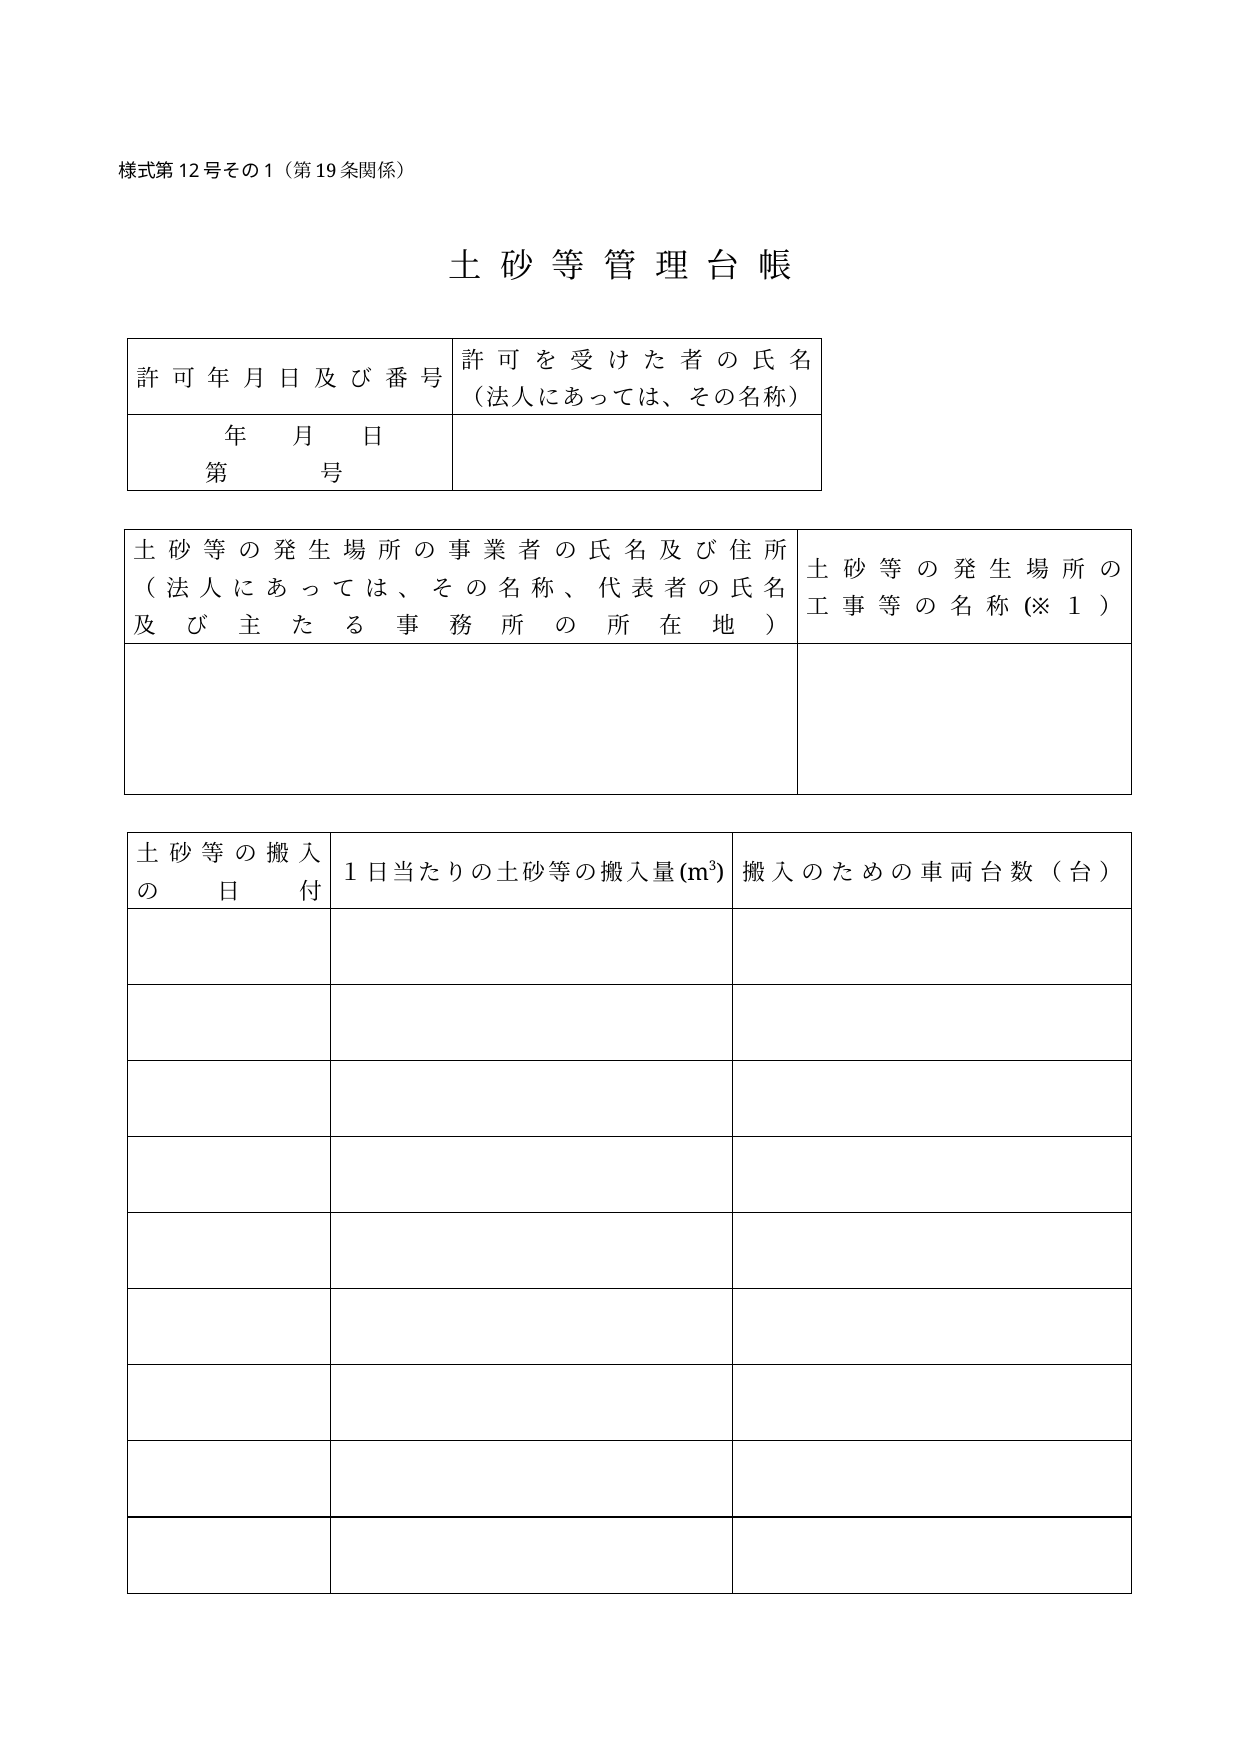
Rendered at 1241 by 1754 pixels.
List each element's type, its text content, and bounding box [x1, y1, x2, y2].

table_cell [733, 1365, 1131, 1440]
text 土砂等管理台帳 [118, 226, 1122, 301]
table_cell [733, 1289, 1131, 1364]
table_cell [733, 909, 1131, 984]
table_cell [733, 1061, 1131, 1136]
table_cell [733, 1518, 1131, 1592]
table_cell [331, 1213, 732, 1288]
table_cell [128, 1137, 330, 1212]
table_cell [733, 1137, 1131, 1212]
table_header 土砂等の発生場所の 工事等の名称(※１） [798, 530, 1131, 642]
table_cell [128, 1289, 330, 1364]
table_cell [733, 985, 1131, 1060]
table_cell [331, 1137, 732, 1212]
table_cell [125, 644, 797, 793]
table_header 土砂等の発生場所の事業者の氏名及び住所 （法人にあっては、その名称、代表者の氏名 及び主たる事務所の所在地） [125, 530, 797, 642]
table_cell [128, 909, 330, 984]
table_cell [128, 1365, 330, 1440]
table_cell [453, 415, 821, 490]
table_cell [128, 1061, 330, 1136]
table_cell [733, 1441, 1131, 1516]
table_header 土砂等の搬入 の日付 [128, 833, 330, 908]
table_header １日当たりの土砂等の搬入量(m3) [331, 833, 732, 908]
table_header 搬入のための車両台数（台） [733, 833, 1131, 908]
table_cell [128, 1441, 330, 1516]
table_cell [128, 1518, 330, 1592]
table_cell [733, 1213, 1131, 1288]
table_cell [331, 909, 732, 984]
table_header 許可を受けた者の氏名 （法人にあっては、その名称） [453, 339, 821, 414]
text 様式第12号その1（第19条関係） [118, 151, 1122, 188]
table_cell [128, 985, 330, 1060]
table_cell [798, 644, 1131, 793]
table_cell [331, 1441, 732, 1516]
table_cell [128, 1213, 330, 1288]
table_header 許可年月日及び番号 [128, 339, 452, 414]
table_cell [331, 985, 732, 1060]
table_cell 年 月 日 第 号 [128, 415, 452, 490]
table_cell [331, 1289, 732, 1364]
table_cell [331, 1365, 732, 1440]
table_cell [331, 1061, 732, 1136]
table_cell [331, 1518, 732, 1592]
